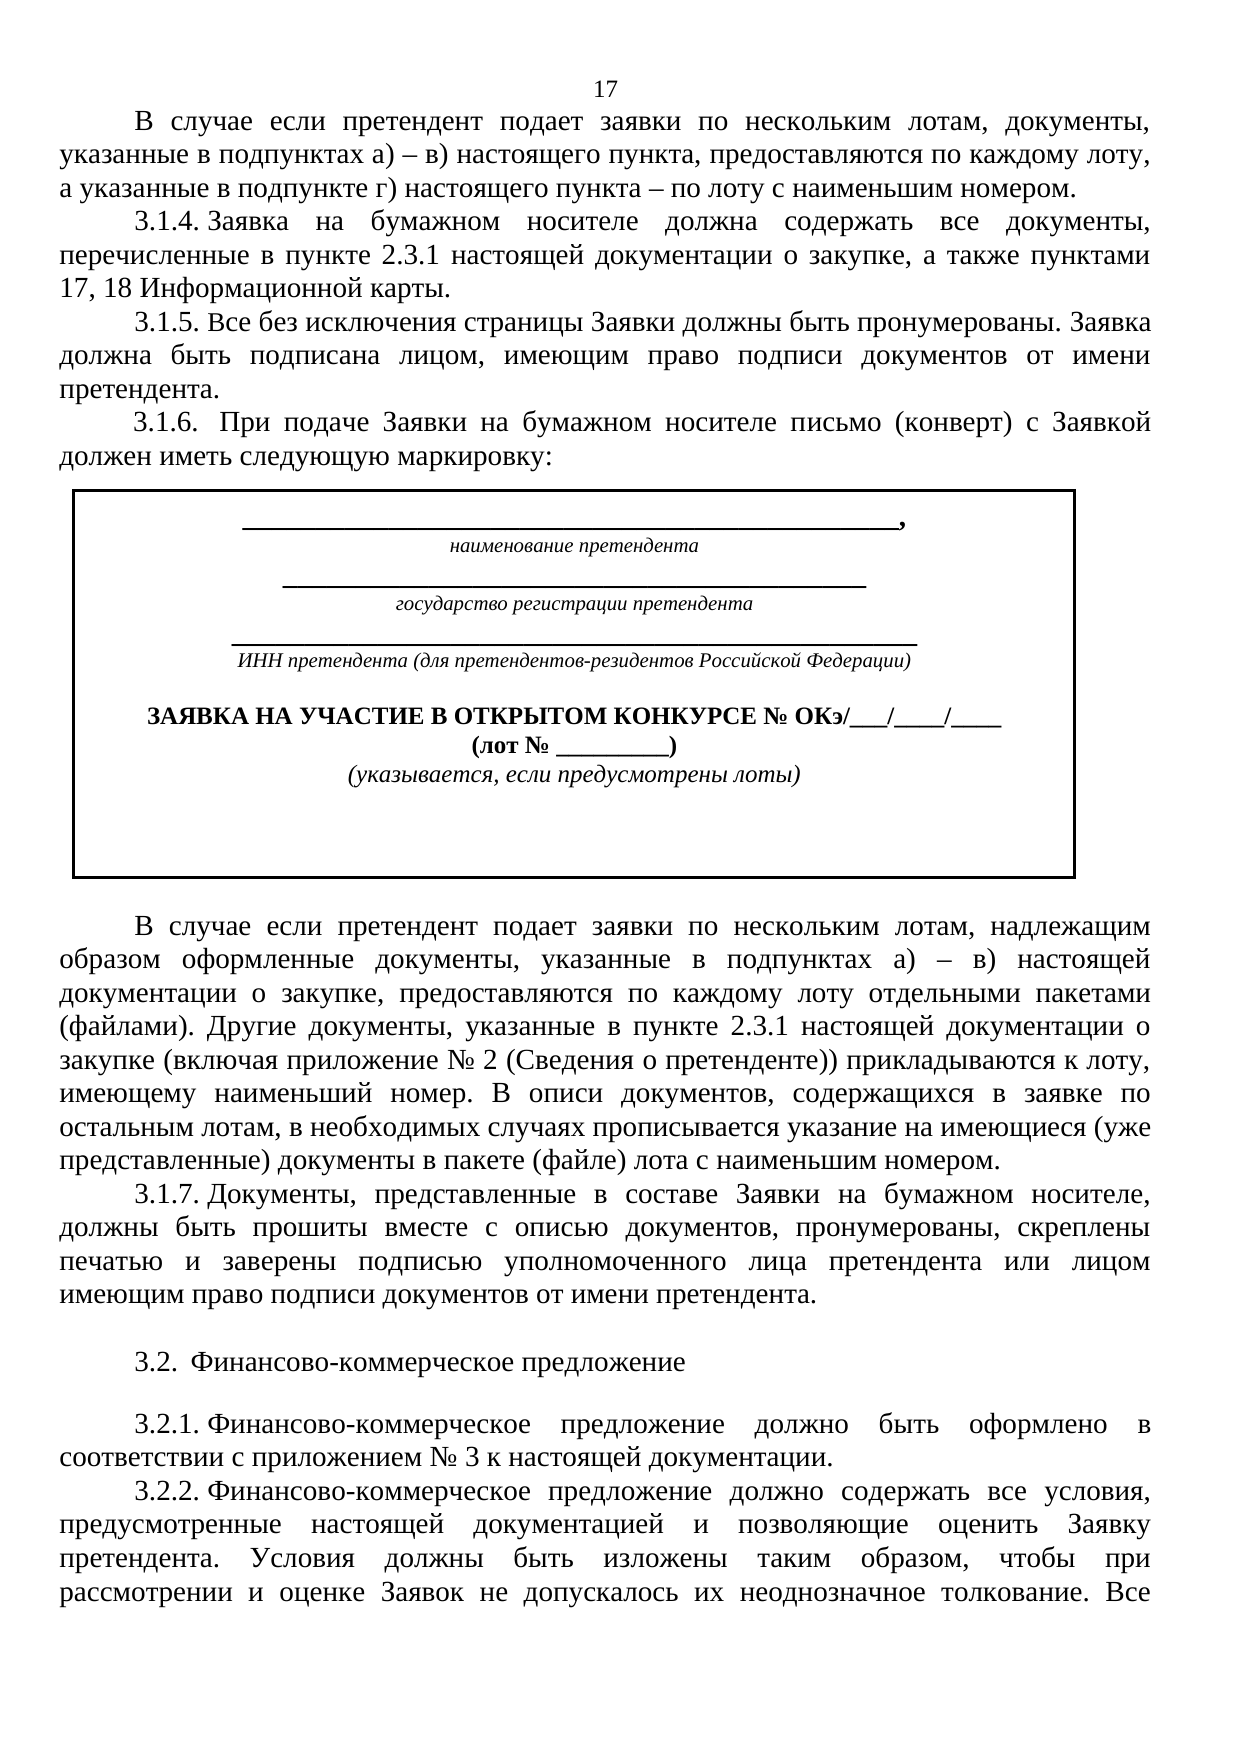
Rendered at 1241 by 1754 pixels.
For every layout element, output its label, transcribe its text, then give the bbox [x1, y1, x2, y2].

list Заявка на бумажном носителе должна содержать все документы, перечисленные в пункте 2.3.1 настоящей документации о закупке, а также пунктами 17, 18 Информационной карты. [59, 203, 1152, 304]
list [59, 1473, 1152, 1607]
subtitle В случае если претендент подает заявки по нескольким лотам, надлежащим образом оформленные документы, указанные в подпунктах а) – в) настоящей документации о закупке, предоставляются по каждому лоту отдельными пакетами (файлами). Другие документы, указанные в пункте 2.3.1 настоящей документации о закупке (включая приложение № 2 (Сведения о претенденте)) прикладываются к лоту, имеющему наименьший номер. В описи документов, содержащихся в заявке по остальным лотам, в необходимых случаях прописывается указание на имеющиеся (уже представленные) документы в пакете (файле) лота с наименьшим номером. [59, 908, 1152, 1176]
list Все без исключения страницы Заявки должны быть пронумерованы. Заявка должна быть подписана лицом, имеющим право подписи документов от имени претендента. [59, 304, 1152, 404]
subtitle Финансово-коммерческое предложение [59, 1344, 1152, 1377]
subtitle В случае если претендент подает заявки по нескольким лотам, документы, указанные в подпунктах а) – в) настоящего пункта, предоставляются по каждому лоту, а указанные в подпункте г) настоящего пункта – по лоту с наименьшим номером. [59, 103, 1152, 203]
list Финансово-коммерческое предложение должно быть оформлено в соответствии с приложением № 3 к настоящей документации. [59, 1406, 1152, 1473]
list При подаче Заявки на бумажном носителе письмо (конверт) с Заявкой должен иметь следующую маркировку: [59, 404, 1152, 472]
list Документы, представленные в составе Заявки на бумажном носителе, должны быть прошиты вместе с описью документов, пронумерованы, скреплены печатью и заверены подписью уполномоченного лица претендента или лицом имеющим право подписи документов от имени претендента. [59, 1176, 1152, 1310]
